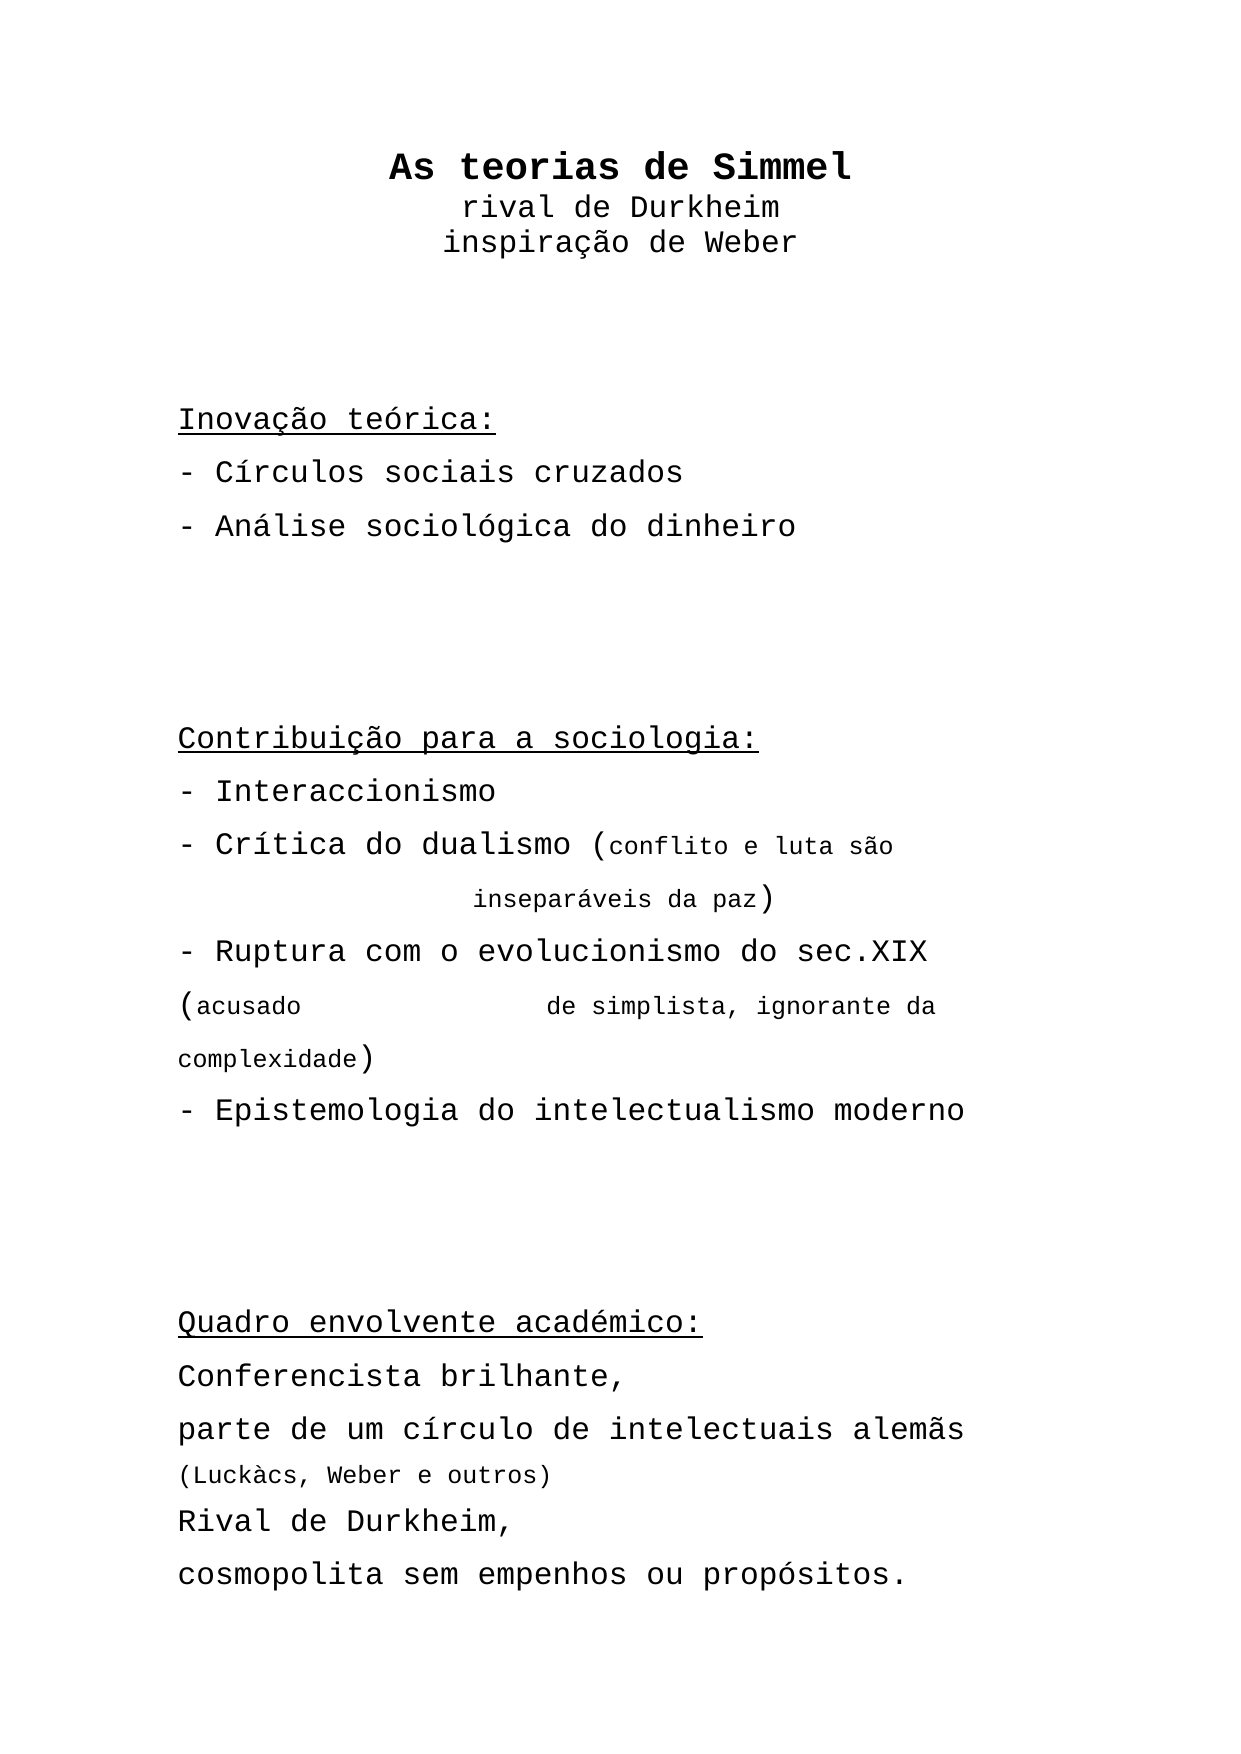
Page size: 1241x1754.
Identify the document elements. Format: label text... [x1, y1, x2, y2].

text inspiração de Weber [177, 227, 1063, 262]
text parte de um círculo de intelectuais alemãs (Luckàcs, Weber e outros) [177, 1413, 1063, 1491]
text Quadro envolvente académico: [177, 1307, 1063, 1342]
text - Ruptura com o evolucionismo do sec.XIX (acusado de simplista, ignorante da complexidade) [177, 935, 1063, 1077]
text - Círculos sociais cruzados [177, 457, 1063, 492]
text Conferencista brilhante, [177, 1360, 1063, 1395]
text As teorias de Simmel [177, 148, 1063, 191]
text rival de Durkheim [177, 191, 1063, 227]
text - Análise sociológica do dinheiro [177, 510, 1063, 545]
text Rival de Durkheim, [177, 1505, 1063, 1541]
text - Interaccionismo [177, 776, 1063, 811]
text Contribuição para a sociologia: [177, 722, 1063, 758]
text cosmopolita sem empenhos ou propósitos. [177, 1558, 1063, 1594]
text Inovação teórica: [177, 404, 1063, 439]
text - Crítica do dualismo (conflito e luta são inseparáveis da paz) [177, 829, 1063, 917]
text - Epistemologia do intelectualismo moderno [177, 1094, 1063, 1130]
